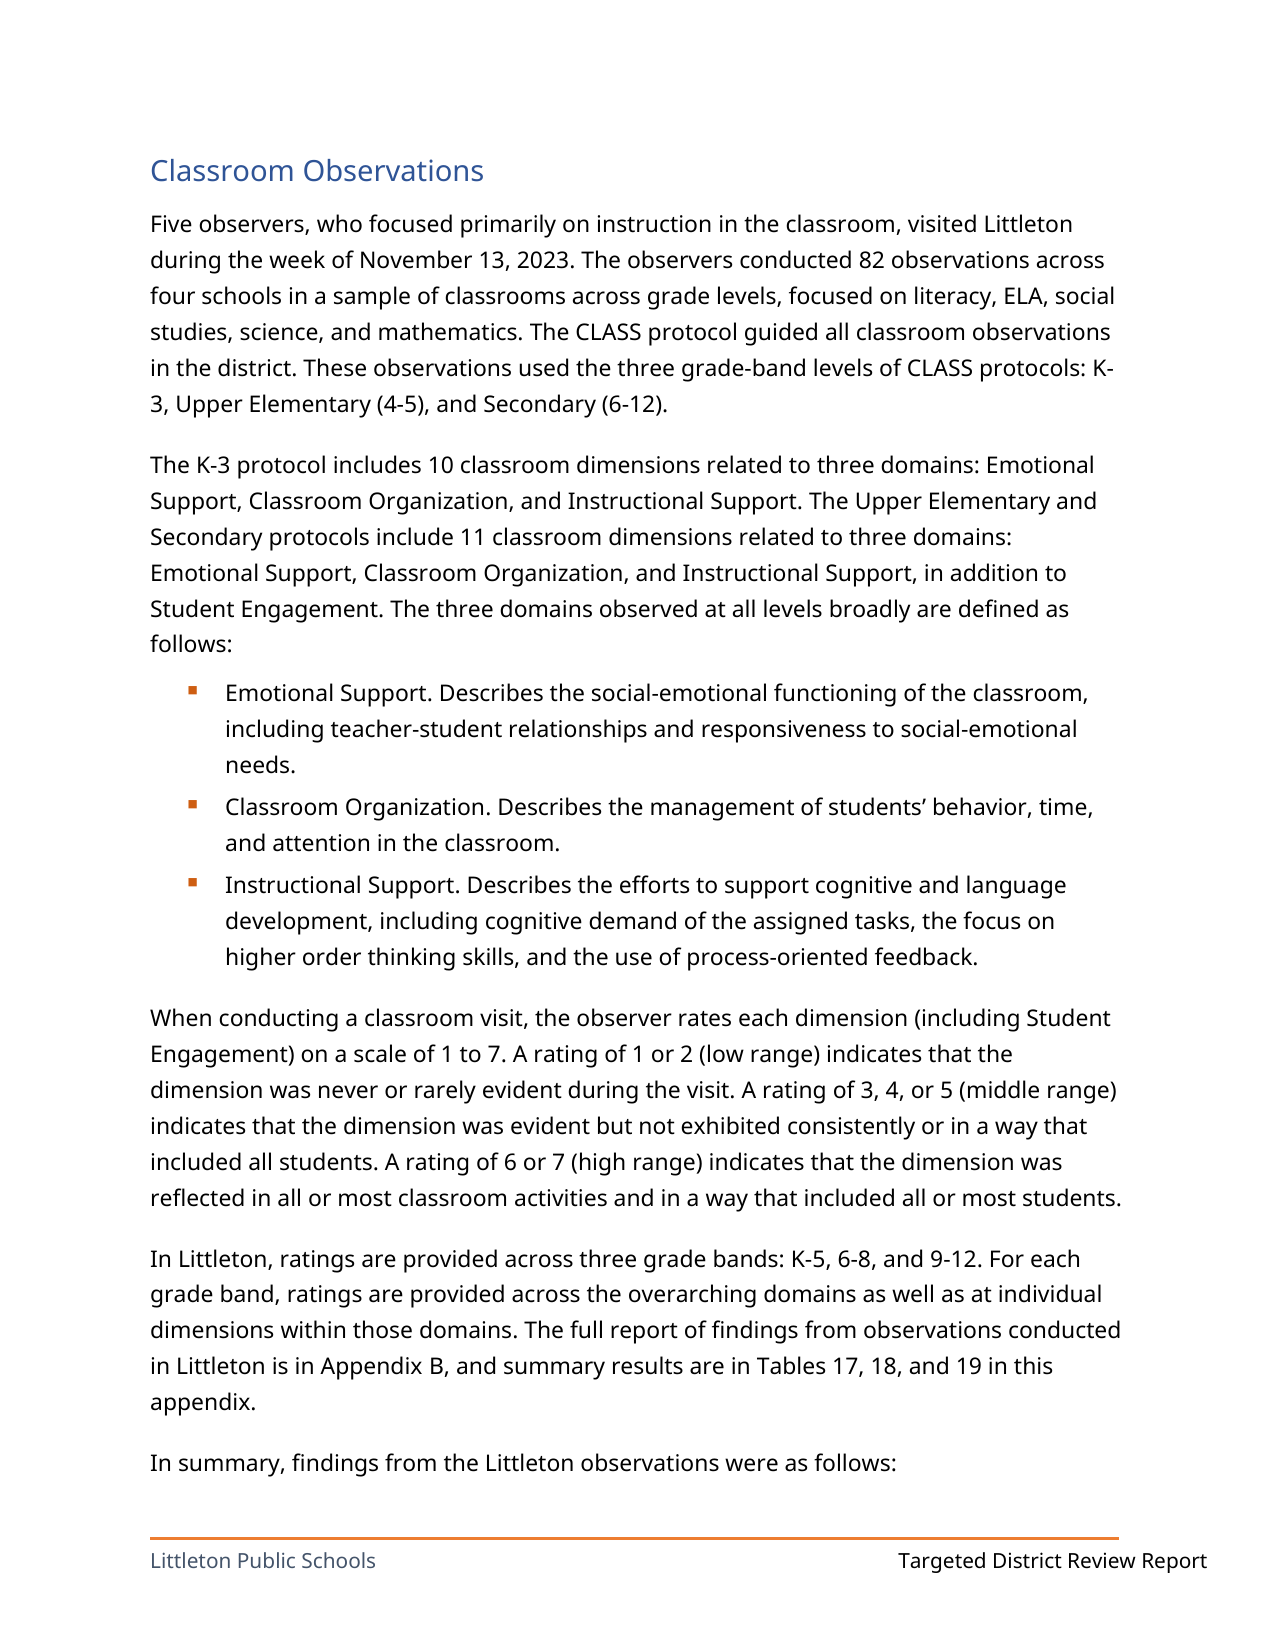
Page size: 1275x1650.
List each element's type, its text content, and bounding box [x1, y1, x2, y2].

text Emotional Support. Describes the social-emotional functioning of the classroom, including teacher-student relationships and responsiveness to social-emotional needs. [187, 677, 1125, 780]
text The K-3 protocol includes 10 classroom dimensions related to three domains: Emotional Support, Classroom Organization, and Instructional Support. The Upper Elementary and Secondary protocols include 11 classroom dimensions related to three domains: Emotional Support, Classroom Organization, and Instructional Support, in addition to Student Engagement. The three domains observed at all levels broadly are defined as follows: [150, 449, 1125, 660]
text In Littleton, ratings are provided across three grade bands: K-5, 6-8, and 9-12. For each grade band, ratings are provided across the overarching domains as well as at individual dimensions within those domains. The full report of findings from observations conducted in Littleton is in Appendix B, and summary results are in Tables 17, 18, and 19 in this appendix. [150, 1242, 1125, 1417]
text When conducting a classroom visit, the observer rates each dimension (including Student Engagement) on a scale of 1 to 7. A rating of 1 or 2 (low range) indicates that the dimension was never or rarely evident during the visit. A rating of 3, 4, or 5 (middle range) indicates that the dimension was evident but not exhibited consistently or in a way that included all students. A rating of 6 or 7 (high range) indicates that the dimension was reflected in all or most classroom activities and in a way that included all or most students. [150, 1002, 1125, 1213]
text In summary, findings from the Littleton observations were as follows: [150, 1447, 1125, 1478]
text Instructional Support. Describes the efforts to support cognitive and language development, including cognitive demand of the assigned tasks, the focus on higher order thinking skills, and the use of process-oriented feedback. [187, 869, 1125, 972]
subtitle Classroom Observations [150, 150, 1125, 190]
text Classroom Organization. Describes the management of students’ behavior, time, and attention in the classroom. [187, 791, 1125, 858]
text Five observers, who focused primarily on instruction in the classroom, visited Littleton during the week of November 13, 2023. The observers conducted 82 observations across four schools in a sample of classrooms across grade levels, focused on literacy, ELA, social studies, science, and mathematics. The CLASS protocol guided all classroom observations in the district. These observations used the three grade-band levels of CLASS protocols: K-3, Upper Elementary (4-5), and Secondary (6-12). [150, 208, 1125, 419]
